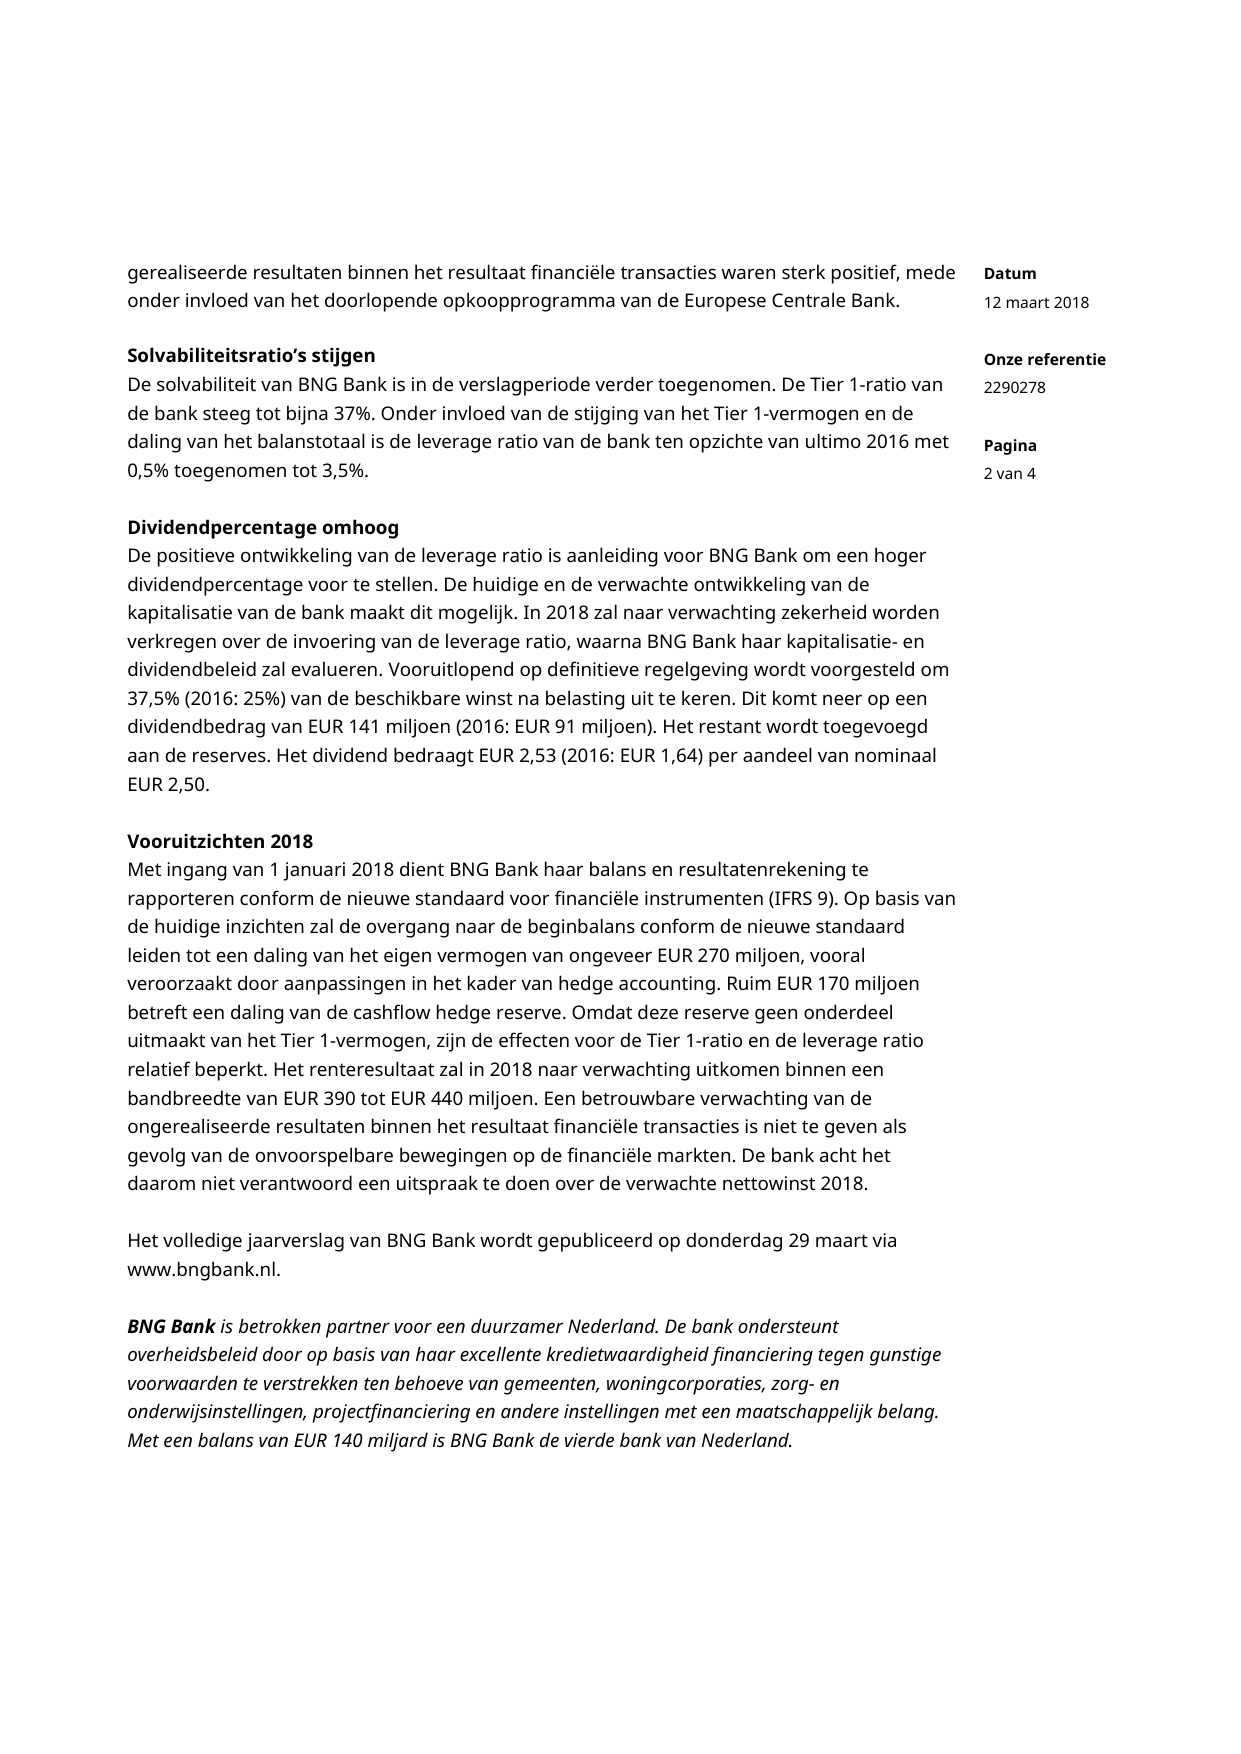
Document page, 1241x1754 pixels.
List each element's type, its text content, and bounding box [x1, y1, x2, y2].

text BNG Bank is betrokken partner voor een duurzamer Nederland. De bank ondersteunt overheidsbeleid door op basis van haar excellente kredietwaardigheid financiering tegen gunstige voorwaarden te verstrekken ten behoeve van gemeenten, woningcorporaties, zorg- en onderwijsinstellingen, projectfinanciering en andere instellingen met een maatschappelijk belang. Met een balans van EUR 140 miljard is BNG Bank de vierde bank van Nederland. [127, 1310, 960, 1453]
text Dividendpercentage omhoog [127, 511, 961, 540]
text Met ingang van 1 januari 2018 dient BNG Bank haar balans en resultatenrekening te rapporteren conform de nieuwe standaard voor financiële instrumenten (IFRS 9). Op basis van de huidige inzichten zal de overgang naar de beginbalans conform de nieuwe standaard leiden tot een daling van het eigen vermogen van ongeveer EUR 270 miljoen, vooral veroorzaakt door aanpassingen in het kader van hedge accounting. Ruim EUR 170 miljoen betreft een daling van de cashflow hedge reserve. Omdat deze reserve geen onderdeel uitmaakt van het Tier 1-vermogen, zijn de effecten voor de Tier 1-ratio en de leverage ratio relatief beperkt. Het renteresultaat zal in 2018 naar verwachting uitkomen binnen een bandbreedte van EUR 390 tot EUR 440 miljoen. Een betrouwbare verwachting van de ongerealiseerde resultaten binnen het resultaat financiële transacties is niet te geven als gevolg van de onvoorspelbare bewegingen op de financiële markten. De bank acht het daarom niet verantwoord een uitspraak te doen over de verwachte nettowinst 2018. [127, 854, 960, 1196]
text Het volledige jaarverslag van BNG Bank wordt gepubliceerd op donderdag 29 maart via www.bngbank.nl. [127, 1225, 960, 1282]
text De solvabiliteit van BNG Bank is in de verslagperiode verder toegenomen. De Tier 1-ratio van de bank steeg tot bijna 37%. Onder invloed van de stijging van het Tier 1-vermogen en de daling van het balanstotaal is de leverage ratio van de bank ten opzichte van ultimo 2016 met 0,5% toegenomen tot 3,5%. [127, 368, 961, 483]
text Solvabiliteitsratio’s stijgen [127, 341, 960, 368]
text Vooruitzichten 2018 [127, 825, 960, 854]
text De positieve ontwikkeling van de leverage ratio is aanleiding voor BNG Bank om een hoger dividendpercentage voor te stellen. De huidige en de verwachte ontwikkeling van de kapitalisatie van de bank maakt dit mogelijk. In 2018 zal naar verwachting zekerheid worden verkregen over de invoering van de leverage ratio, waarna BNG Bank haar kapitalisatie- en dividendbeleid zal evalueren. Vooruitlopend op definitieve regelgeving wordt voorgesteld om 37,5% (2016: 25%) van de beschikbare winst na belasting uit te keren. Dit komt neer op een dividendbedrag van EUR 141 miljoen (2016: EUR 91 miljoen). Het restant wordt toegevoegd aan de reserves. Het dividend bedraagt EUR 2,53 (2016: EUR 1,64) per aandeel van nominaal EUR 2,50. [127, 540, 961, 797]
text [127, 257, 960, 313]
